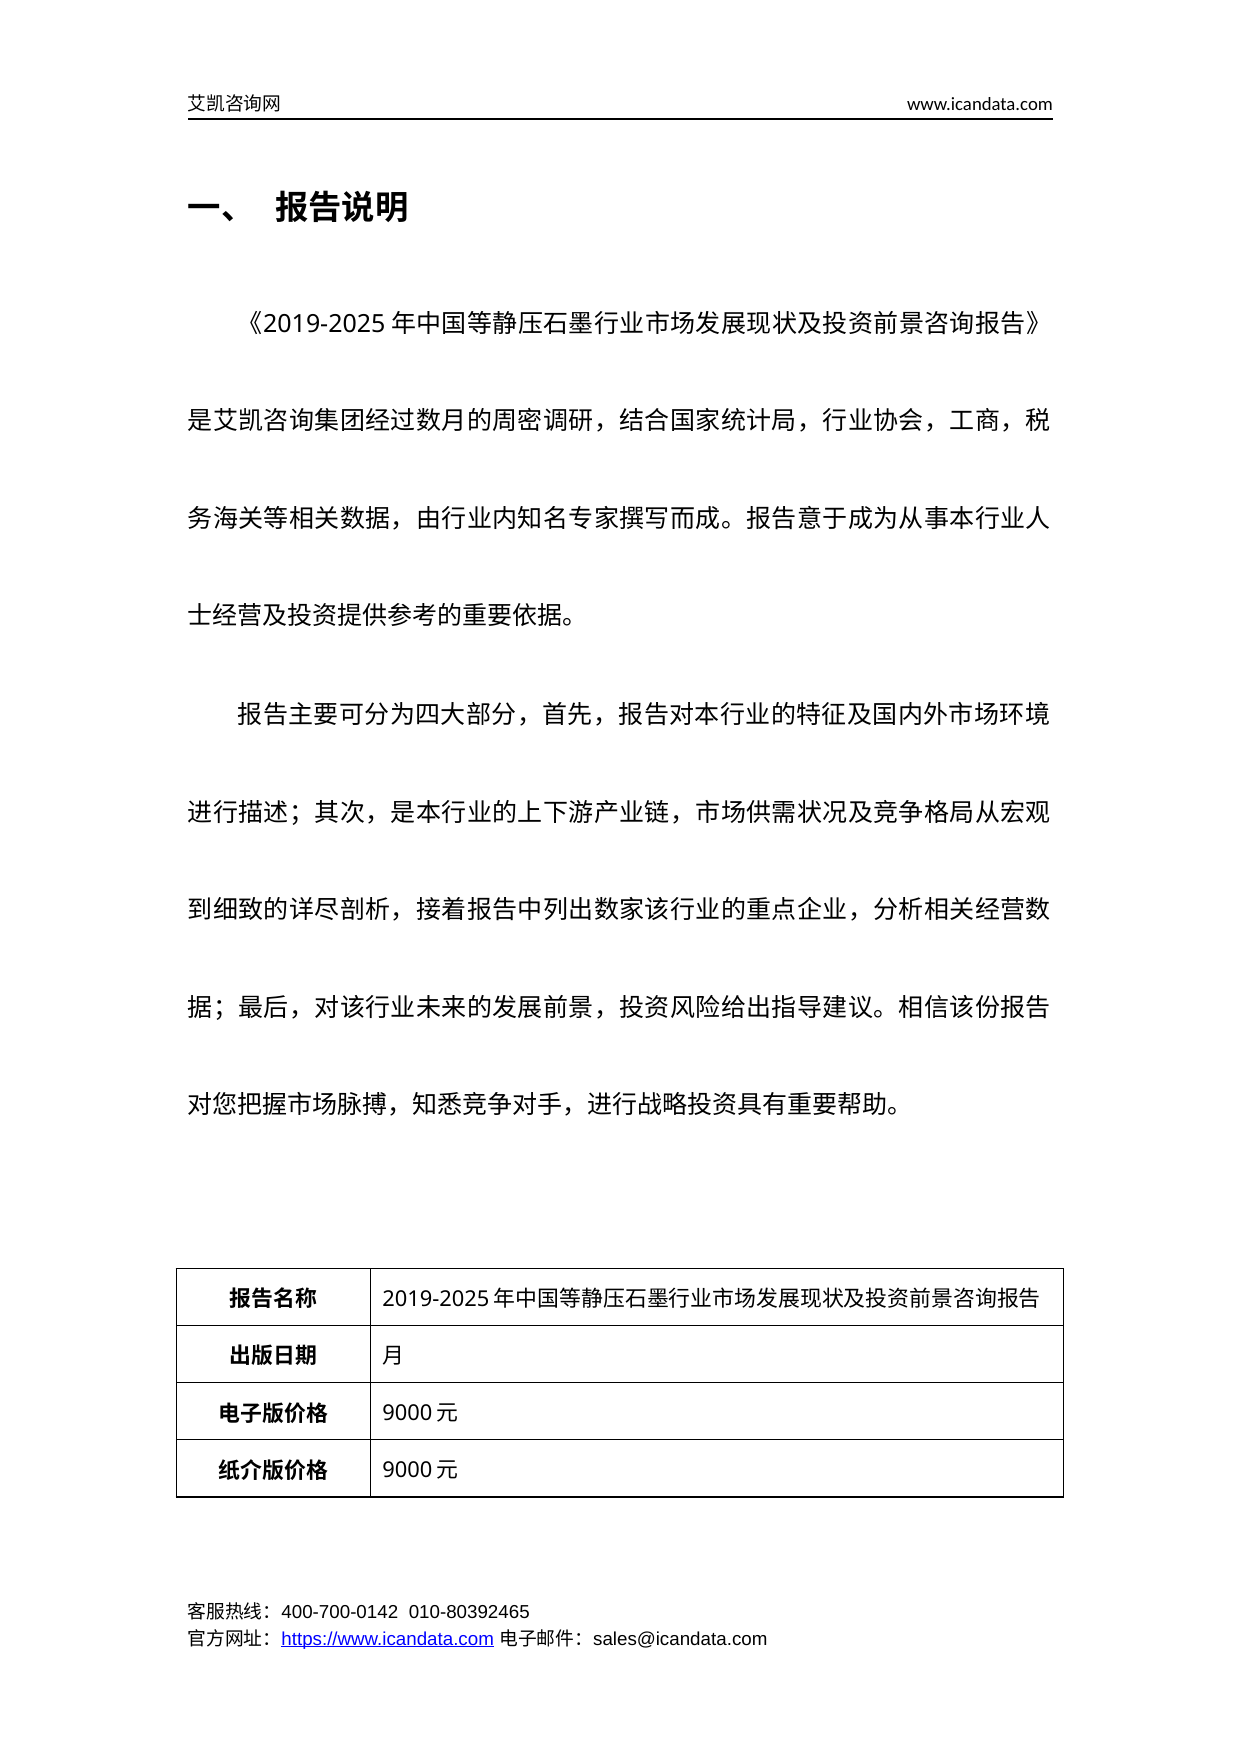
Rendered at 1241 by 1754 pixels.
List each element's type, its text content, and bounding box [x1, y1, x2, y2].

table_cell 出版日期 [177, 1326, 370, 1382]
table_cell 9000元 [371, 1440, 1063, 1496]
table_header 2019-2025年中国等静压石墨行业市场发展现状及投资前景咨询报告 [371, 1269, 1063, 1325]
subtitle 报告说明 [187, 172, 1053, 237]
table_header 报告名称 [177, 1269, 370, 1325]
table_cell 月 [371, 1326, 1063, 1382]
table_cell 电子版价格 [177, 1383, 370, 1439]
table_cell 纸介版价格 [177, 1440, 370, 1496]
text 《2019-2025年中国等静压石墨行业市场发展现状及投资前景咨询报告》是艾凯咨询集团经过数月的周密调研，结合国家统计局，行业协会，工商，税务海关等相关数据，由行业内知名专家撰写而成。报告意于成为从事本行业人士经营及投资提供参考的重要依据。 [187, 289, 1053, 646]
text 报告主要可分为四大部分，首先，报告对本行业的特征及国内外市场环境进行描述；其次，是本行业的上下游产业链，市场供需状况及竞争格局从宏观到细致的详尽剖析，接着报告中列出数家该行业的重点企业，分析相关经营数据；最后，对该行业未来的发展前景，投资风险给出指导建议。相信该份报告对您把握市场脉搏，知悉竞争对手，进行战略投资具有重要帮助。 [187, 681, 1053, 1136]
table_cell 9000元 [371, 1383, 1063, 1439]
